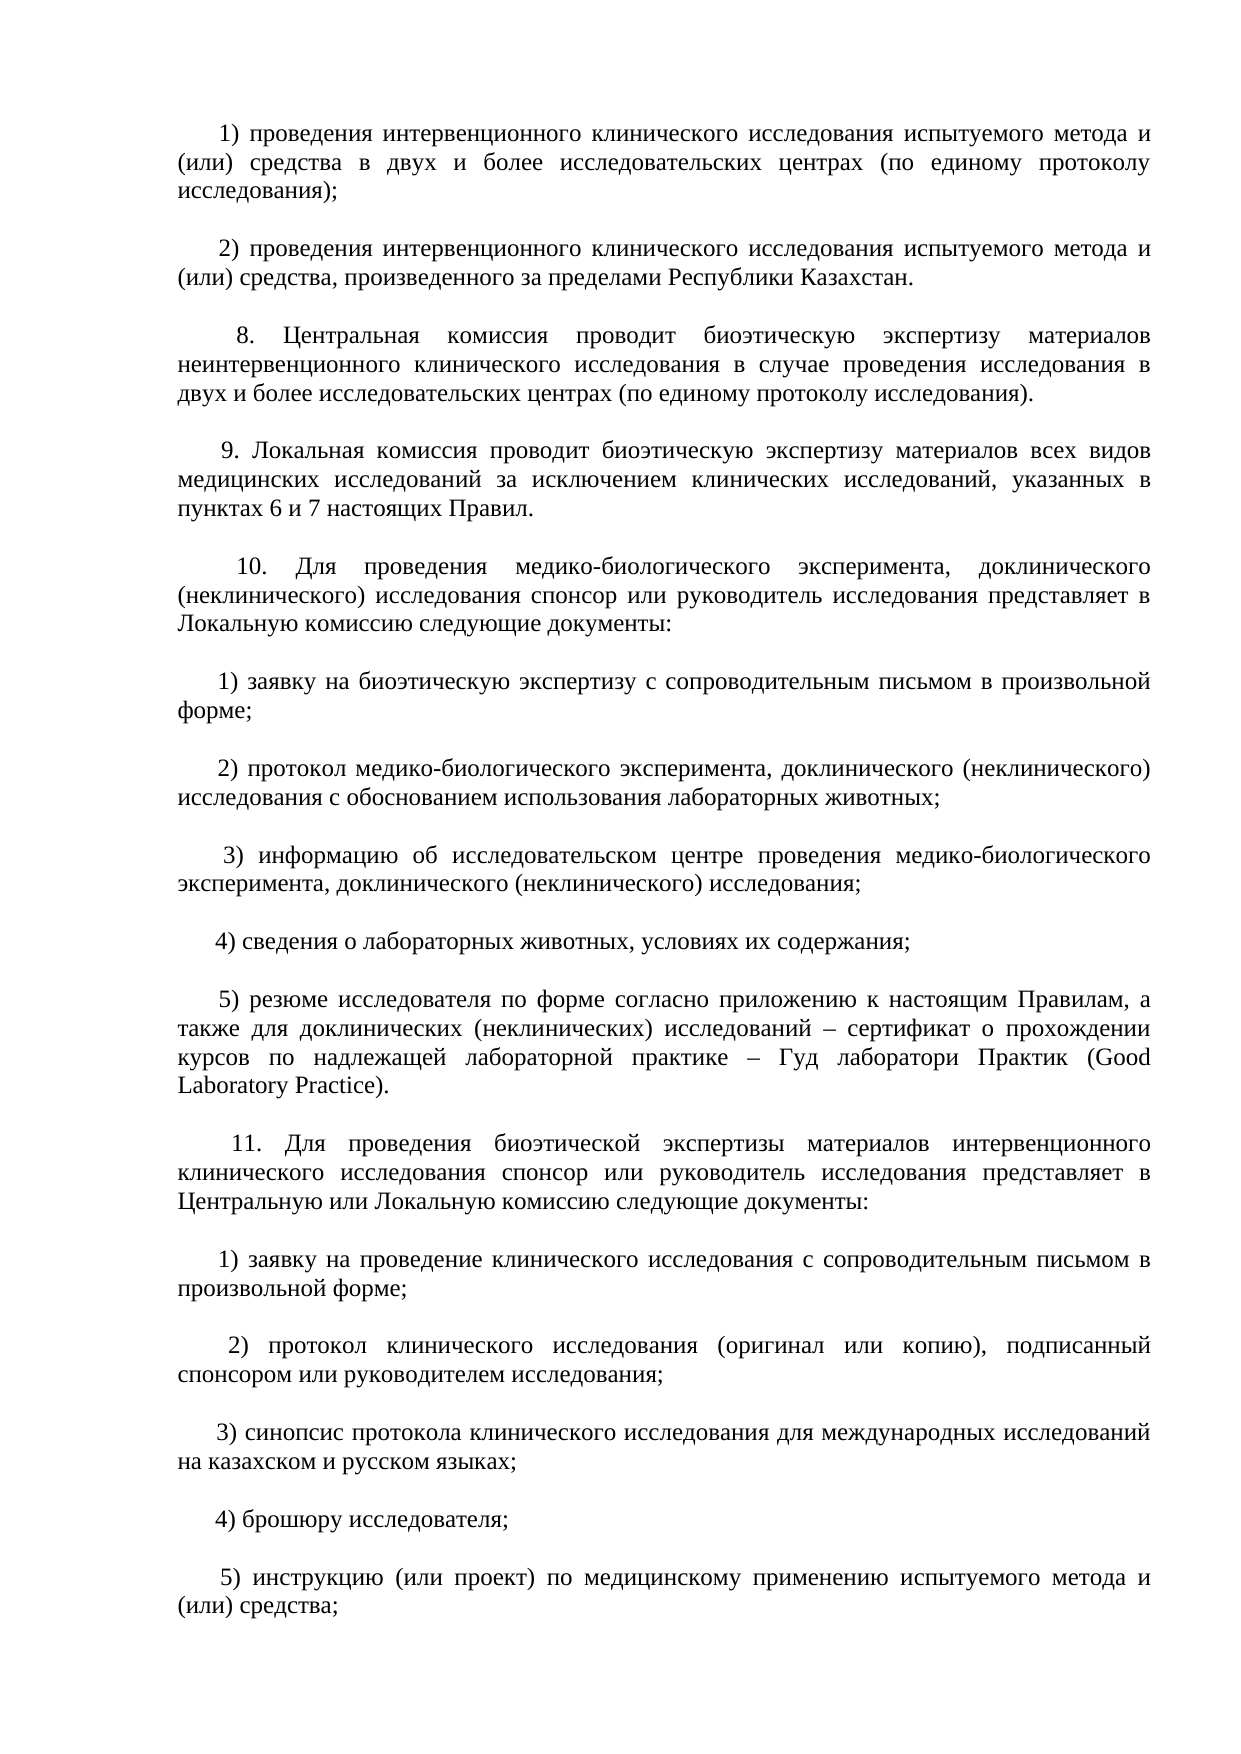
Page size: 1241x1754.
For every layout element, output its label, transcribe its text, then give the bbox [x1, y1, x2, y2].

text 10. Для проведения медико-биологического эксперимента, доклинического (неклинического) исследования спонсор или руководитель исследования представляет в Локальную комиссию следующие документы: [177, 551, 1152, 637]
text 1) заявку на биоэтическую экспертизу с сопроводительным письмом в произвольной форме; [177, 666, 1152, 724]
text 2) протокол клинического исследования (оригинал или копию), подписанный спонсором или руководителем исследования; [177, 1331, 1152, 1388]
text 2) проведения интервенционного клинического исследования испытуемого метода и (или) средства, произведенного за пределами Республики Казахстан. [177, 233, 1152, 291]
text 8. Центральная комиссия проводит биоэтическую экспертизу материалов неинтервенционного клинического исследования в случае проведения исследования в двух и более исследовательских центрах (по единому протоколу исследования). [177, 320, 1152, 406]
text 3) синопсис протокола клинического исследования для международных исследований на казахском и русском языках; [177, 1417, 1152, 1475]
text 3) информацию об исследовательском центре проведения медико-биологического эксперимента, доклинического (неклинического) исследования; [177, 840, 1152, 897]
text 1) заявку на проведение клинического исследования с сопроводительным письмом в произвольной форме; [177, 1244, 1152, 1301]
text 4) сведения о лабораторных животных, условиях их содержания; [177, 926, 1152, 955]
text 1) проведения интервенционного клинического исследования испытуемого метода и (или) средства в двух и более исследовательских центрах (по единому протоколу исследования); [177, 118, 1152, 204]
text 2) протокол медико-биологического эксперимента, доклинического (неклинического) исследования с обоснованием использования лабораторных животных; [177, 753, 1152, 811]
text 9. Локальная комиссия проводит биоэтическую экспертизу материалов всех видов медицинских исследований за исключением клинических исследований, указанных в пунктах 6 и 7 настоящих Правил. [177, 436, 1152, 522]
text 5) резюме исследователя по форме согласно приложению к настоящим Правилам, а также для доклинических (неклинических) исследований – сертификат о прохождении курсов по надлежащей лабораторной практике – Гуд лаборатори Практик (Good Laboratory Practice). [177, 984, 1152, 1099]
text 5) инструкцию (или проект) по медицинскому применению испытуемого метода и (или) средства; [177, 1562, 1152, 1619]
text 11. Для проведения биоэтической экспертизы материалов интервенционного клинического исследования спонсор или руководитель исследования представляет в Центральную или Локальную комиссию следующие документы: [177, 1128, 1152, 1215]
text 4) брошюру исследователя; [177, 1504, 1152, 1533]
